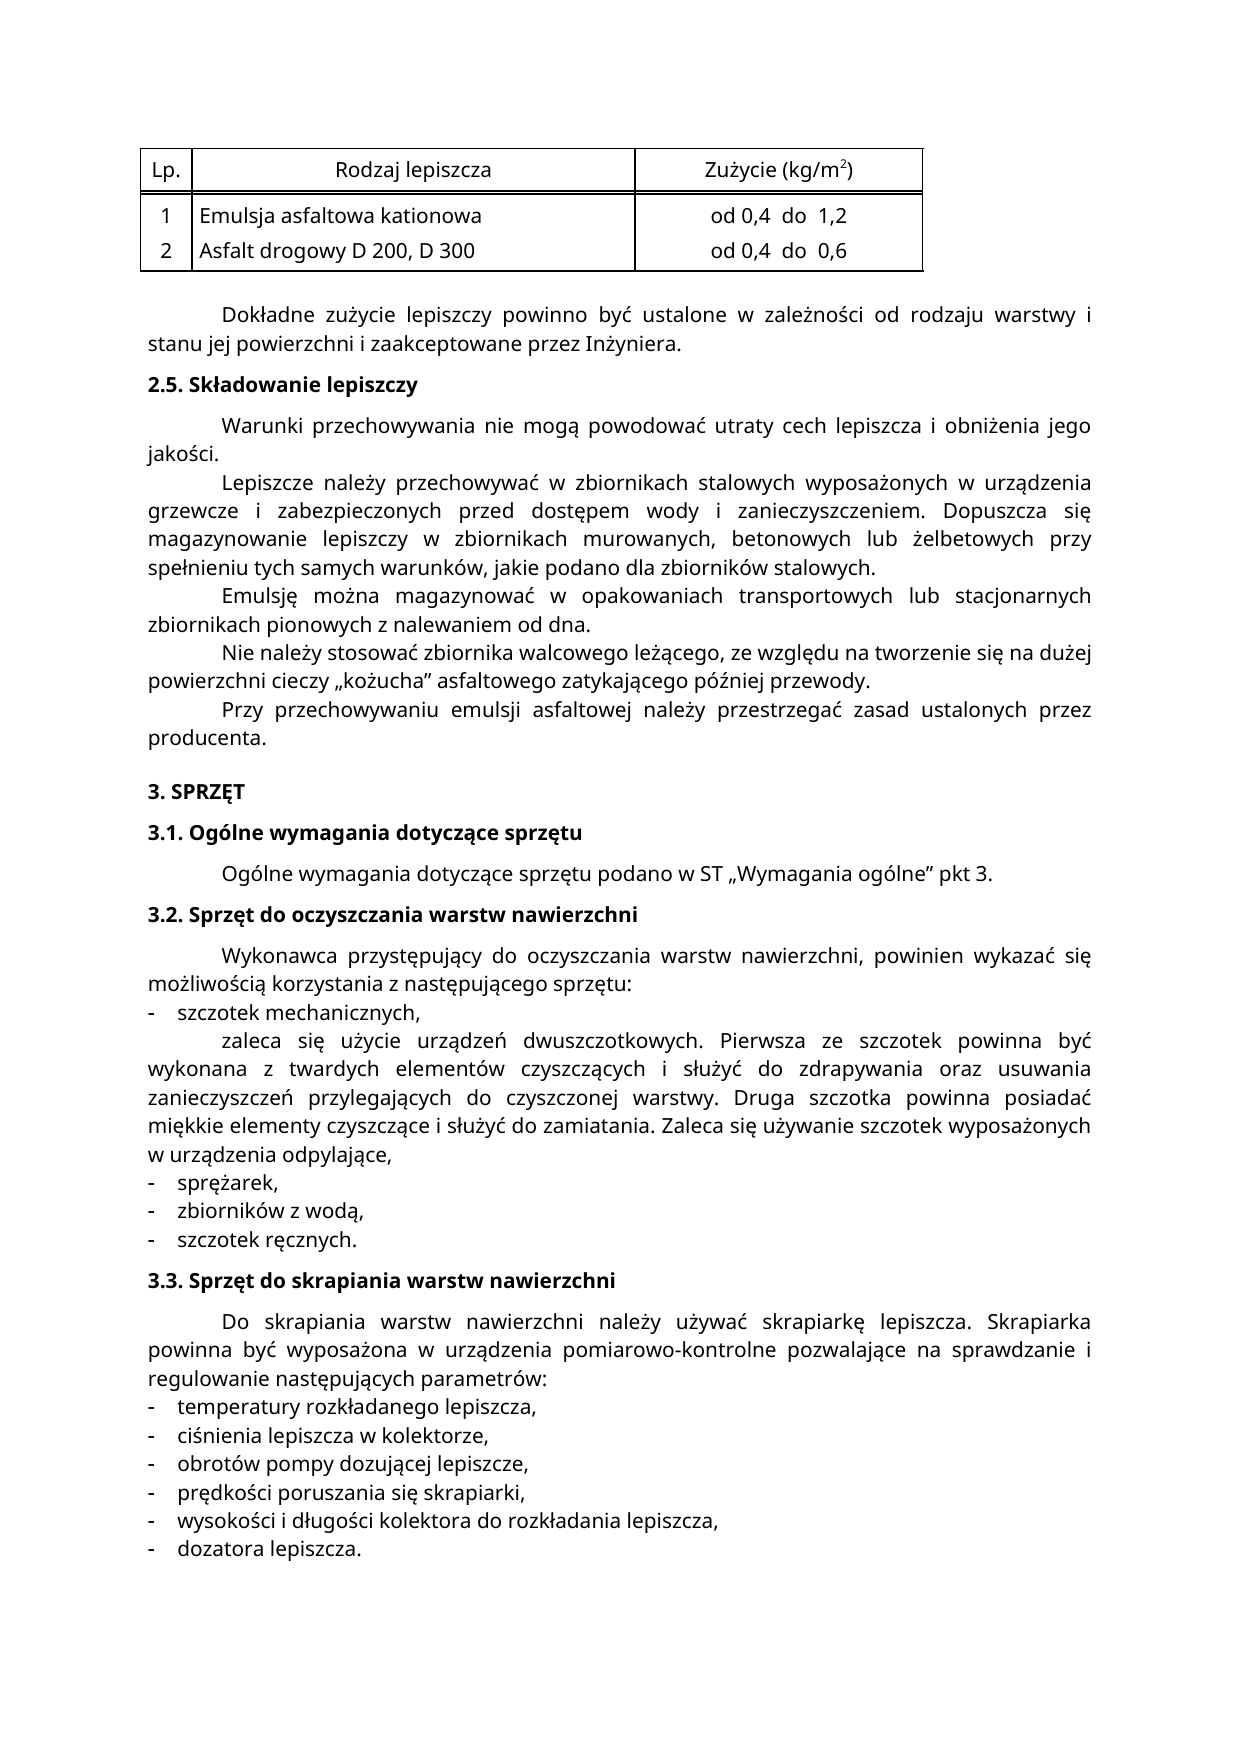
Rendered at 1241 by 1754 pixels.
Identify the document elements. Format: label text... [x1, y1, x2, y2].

subtitle 3. sprzęt [148, 777, 1093, 805]
subtitle 3.3. Sprzęt do skrapiania warstw nawierzchni [148, 1266, 1093, 1294]
list wysokości i długości kolektora do rozkładania lepiszcza, [148, 1506, 1093, 1534]
table_header Zużycie (kg/m2) [636, 149, 922, 190]
text Wykonawca przystępujący do oczyszczania warstw nawierzchni, powinien wykazać się możliwością korzystania z następującego sprzętu: [148, 941, 1093, 998]
text Warunki przechowywania nie mogą powodować utraty cech lepiszcza i obniżenia jego jakości. [148, 411, 1093, 468]
text Emulsję można magazynować w opakowaniach transportowych lub stacjonarnych zbiornikach pionowych z nalewaniem od dna. [148, 581, 1093, 638]
list sprężarek, [148, 1168, 1093, 1197]
table_cell Emulsja asfaltowa kationowa Asfalt drogowy D 200, D 300 [193, 195, 634, 270]
text Przy przechowywaniu emulsji asfaltowej należy przestrzegać zasad ustalonych przez producenta. [148, 695, 1093, 752]
table_cell od 0,4 do 1,2 od 0,4 do 0,6 [636, 195, 922, 270]
text zaleca się użycie urządzeń dwuszczotkowych. Pierwsza ze szczotek powinna być wykonana z twardych elementów czyszczących i służyć do zdrapywania oraz usuwania zanieczyszczeń przylegających do czyszczonej warstwy. Druga szczotka powinna posiadać miękkie elementy czyszczące i służyć do zamiatania. Zaleca się używanie szczotek wyposażonych w urządzenia odpylające, [148, 1026, 1093, 1168]
list szczotek mechanicznych, [148, 998, 1093, 1026]
text Dokładne zużycie lepiszczy powinno być ustalone w zależności od rodzaju warstwy i stanu jej powierzchni i zaakceptowane przez Inżyniera. [148, 300, 1093, 357]
list ciśnienia lepiszcza w kolektorze, [148, 1421, 1093, 1449]
table_header Rodzaj lepiszcza [193, 149, 634, 190]
table_header Lp. [141, 149, 191, 190]
subtitle 3.2. Sprzęt do oczyszczania warstw nawierzchni [148, 900, 1093, 928]
subtitle 3.1. Ogólne wymagania dotyczące sprzętu [148, 818, 1093, 846]
list prędkości poruszania się skrapiarki, [148, 1478, 1093, 1506]
list szczotek ręcznych. [148, 1225, 1093, 1253]
text Lepiszcze należy przechowywać w zbiornikach stalowych wyposażonych w urządzenia grzewcze i zabezpieczonych przed dostępem wody i zanieczyszczeniem. Dopuszcza się magazynowanie lepiszczy w zbiornikach murowanych, betonowych lub żelbetowych przy spełnieniu tych samych warunków, jakie podano dla zbiorników stalowych. [148, 468, 1093, 581]
list dozatora lepiszcza. [148, 1534, 1093, 1563]
list zbiorników z wodą, [148, 1197, 1093, 1225]
list obrotów pompy dozującej lepiszcze, [148, 1449, 1093, 1478]
text Nie należy stosować zbiornika walcowego leżącego, ze względu na tworzenie się na dużej powierzchni cieczy „kożucha” asfaltowego zatykającego później przewody. [148, 638, 1093, 695]
list temperatury rozkładanego lepiszcza, [148, 1392, 1093, 1421]
subtitle 2.5. Składowanie lepiszczy [148, 370, 1093, 398]
table_cell 1 2 [141, 195, 191, 270]
text Ogólne wymagania dotyczące sprzętu podano w ST „Wymagania ogólne” pkt 3. [148, 859, 1093, 887]
text Do skrapiania warstw nawierzchni należy używać skrapiarkę lepiszcza. Skrapiarka powinna być wyposażona w urządzenia pomiarowo-kontrolne pozwalające na sprawdzanie i regulowanie następujących parametrów: [148, 1307, 1093, 1392]
